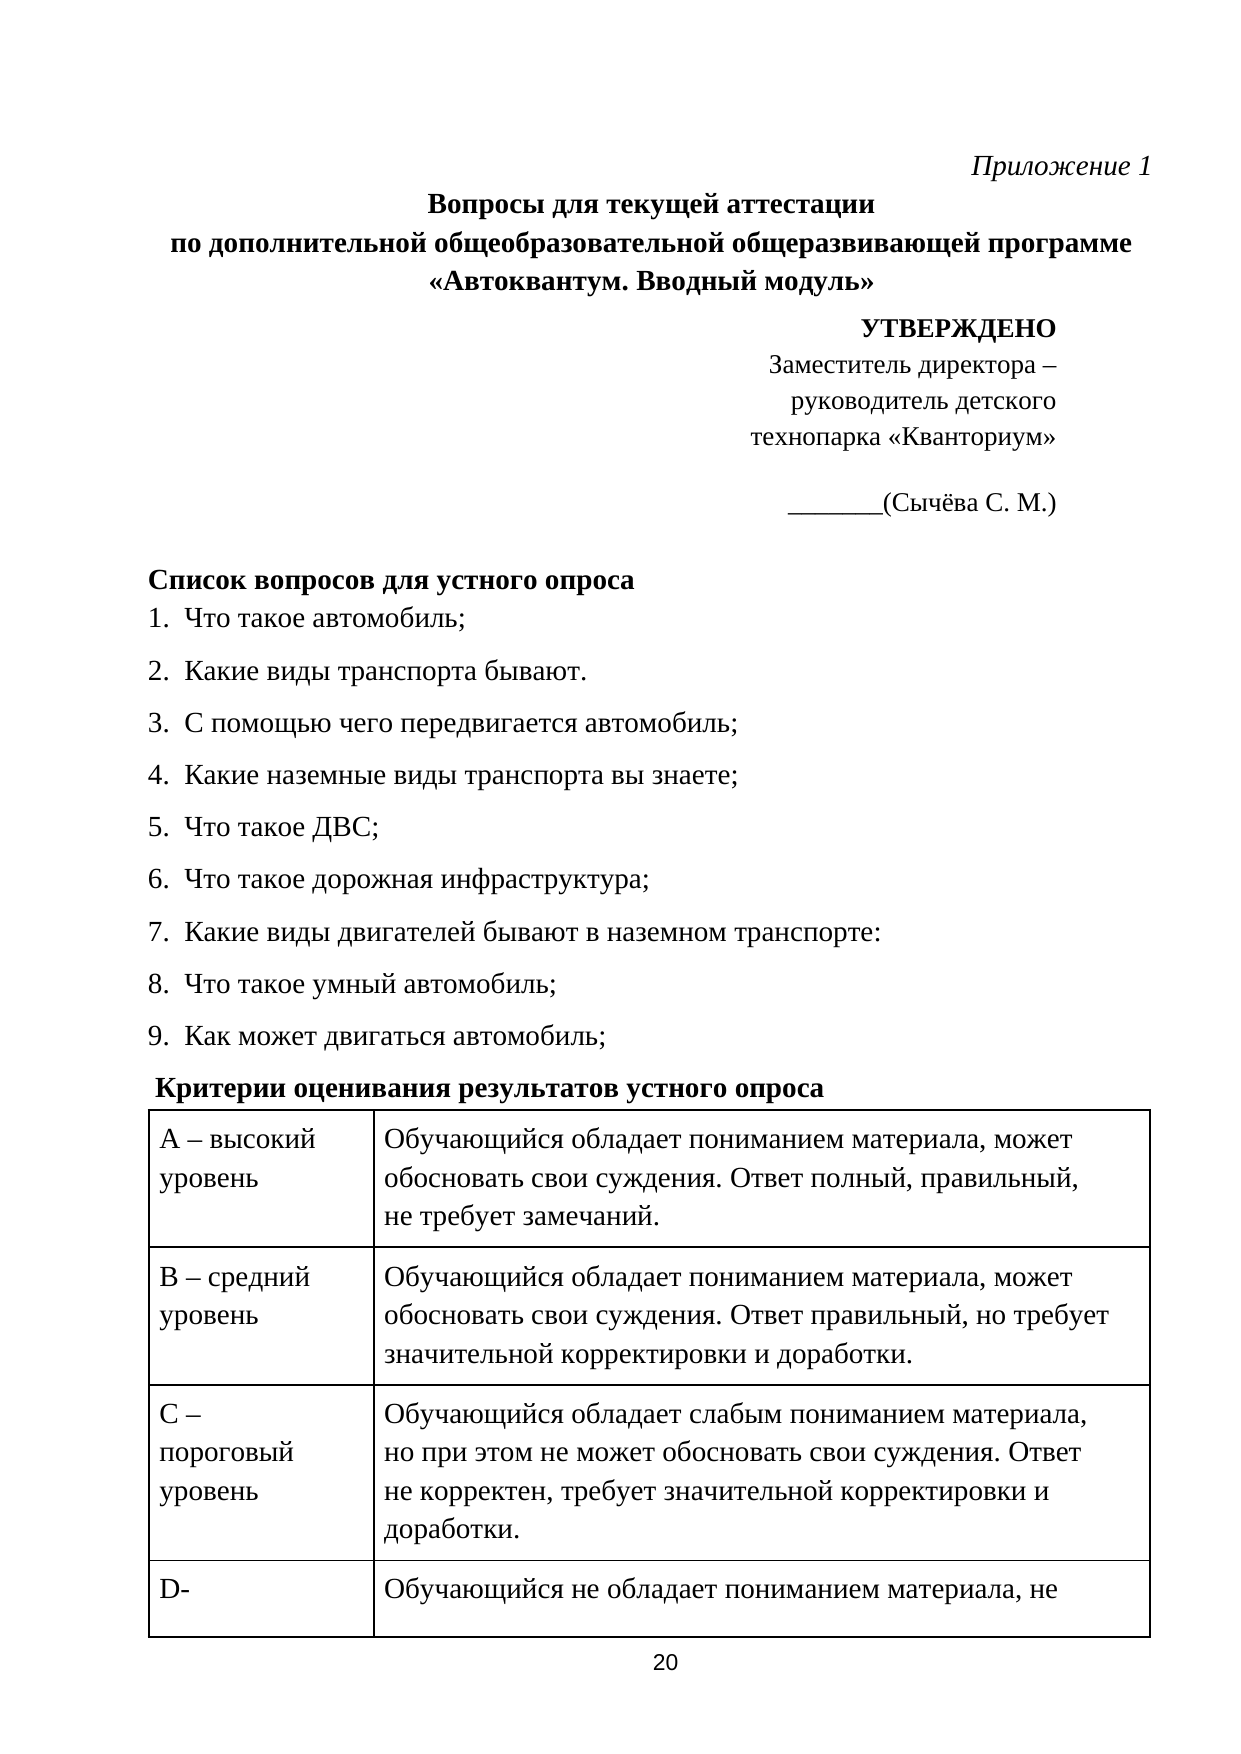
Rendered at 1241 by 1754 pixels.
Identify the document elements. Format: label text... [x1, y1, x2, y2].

table_header Обучающийся обладает пониманием материала, может обосновать свои суждения. Ответ полный, правильный, не требует замечаний. [375, 1111, 1149, 1246]
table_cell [375, 1561, 1149, 1636]
text 9. Как может двигаться автомобиль; [148, 1018, 1155, 1052]
text Список вопросов для устного опроса [148, 562, 1155, 596]
table_cell Обучающийся обладает слабым пониманием материала, но при этом не может обосновать свои суждения. Ответ не корректен, требует значительной корректировки и доработки. [375, 1386, 1149, 1559]
table_header A – высокий уровень [150, 1111, 373, 1246]
text 2. Какие виды транспорта бывают. [148, 653, 1155, 686]
table_cell Обучающийся обладает пониманием материала, может обосновать свои суждения. Ответ правильный, но требует значительной корректировки и доработки. [375, 1248, 1149, 1383]
text 5. Что такое ДВС; [148, 809, 1155, 843]
text Приложение 1 [148, 148, 1155, 181]
table_header УТВЕРЖДЕНО Заместитель директора – руководитель детского технопарка «Кванториум» _______(Сычёва С. М.) [148, 302, 1095, 562]
text Критерии оценивания результатов устного опроса [148, 1070, 1155, 1104]
text 4. Какие наземные виды транспорта вы знаете; [148, 757, 1155, 791]
text 7. Какие виды двигателей бывают в наземном транспорте: [148, 914, 1155, 947]
text по дополнительной общеобразовательной общеразвивающей программе «Автоквантум. Вводный модуль» [148, 225, 1155, 297]
text 8. Что такое умный автомобиль; [148, 966, 1155, 999]
text 3. С помощью чего передвигается автомобиль; [148, 705, 1155, 738]
text Вопросы для текущей аттестации [148, 186, 1155, 220]
table_cell D- Низкий уровень [150, 1561, 373, 1636]
text 6. Что такое дорожная инфраструктура; [148, 861, 1155, 895]
table_cell B – средний уровень [150, 1248, 373, 1383]
text 1. Что такое автомобиль; [148, 601, 1155, 634]
table_cell C – пороговый уровень [150, 1386, 373, 1559]
